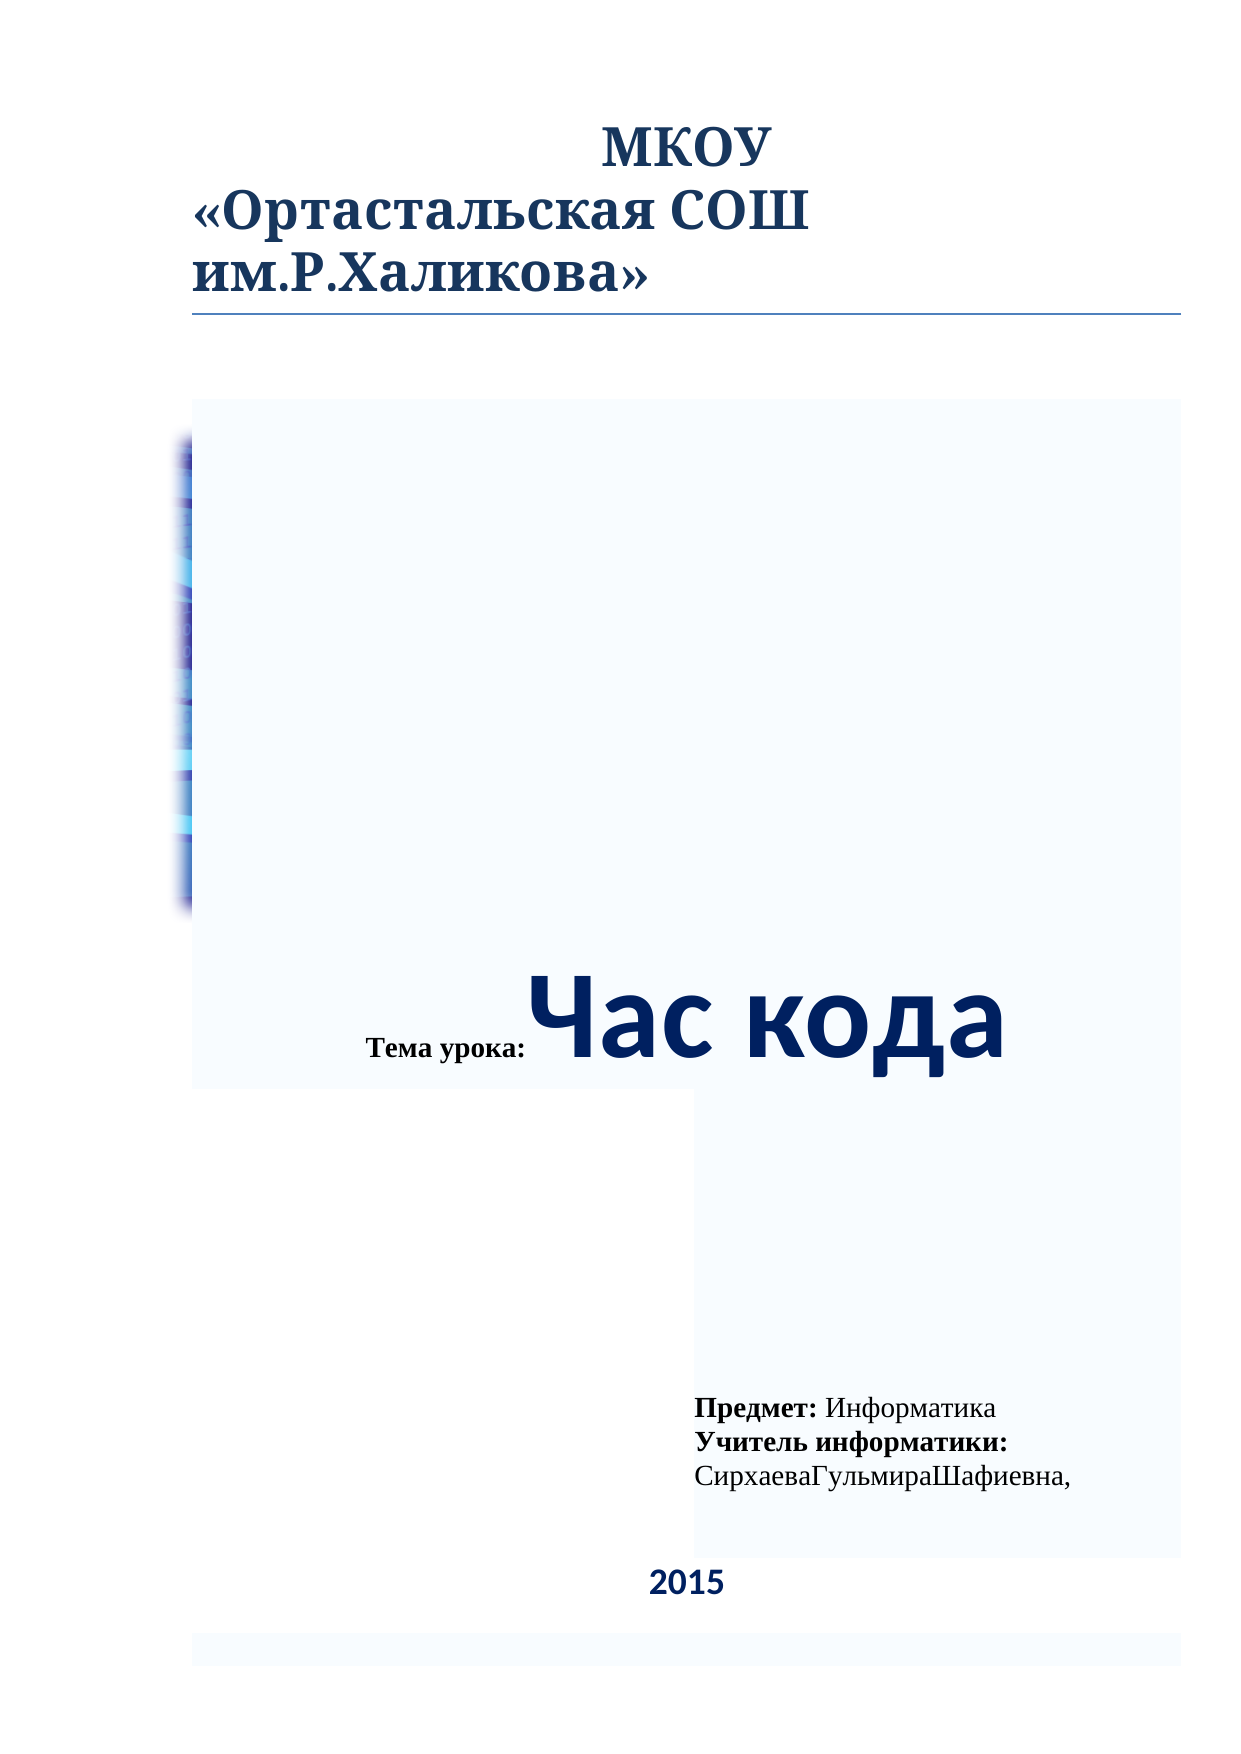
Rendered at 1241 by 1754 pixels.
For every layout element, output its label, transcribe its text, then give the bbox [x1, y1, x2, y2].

text СирхаеваГульмираШафиевна, [694, 1458, 1181, 1491]
text 2015 [192, 1558, 1181, 1604]
title «Ортастальская СОШ им.Р.Халикова» [192, 180, 1181, 313]
title МКОУ [192, 118, 1181, 180]
text Предмет: Информатика [694, 1391, 1181, 1424]
text Тема урока:Час кода [192, 399, 1181, 1089]
text Учитель информатики: [694, 1424, 1181, 1458]
